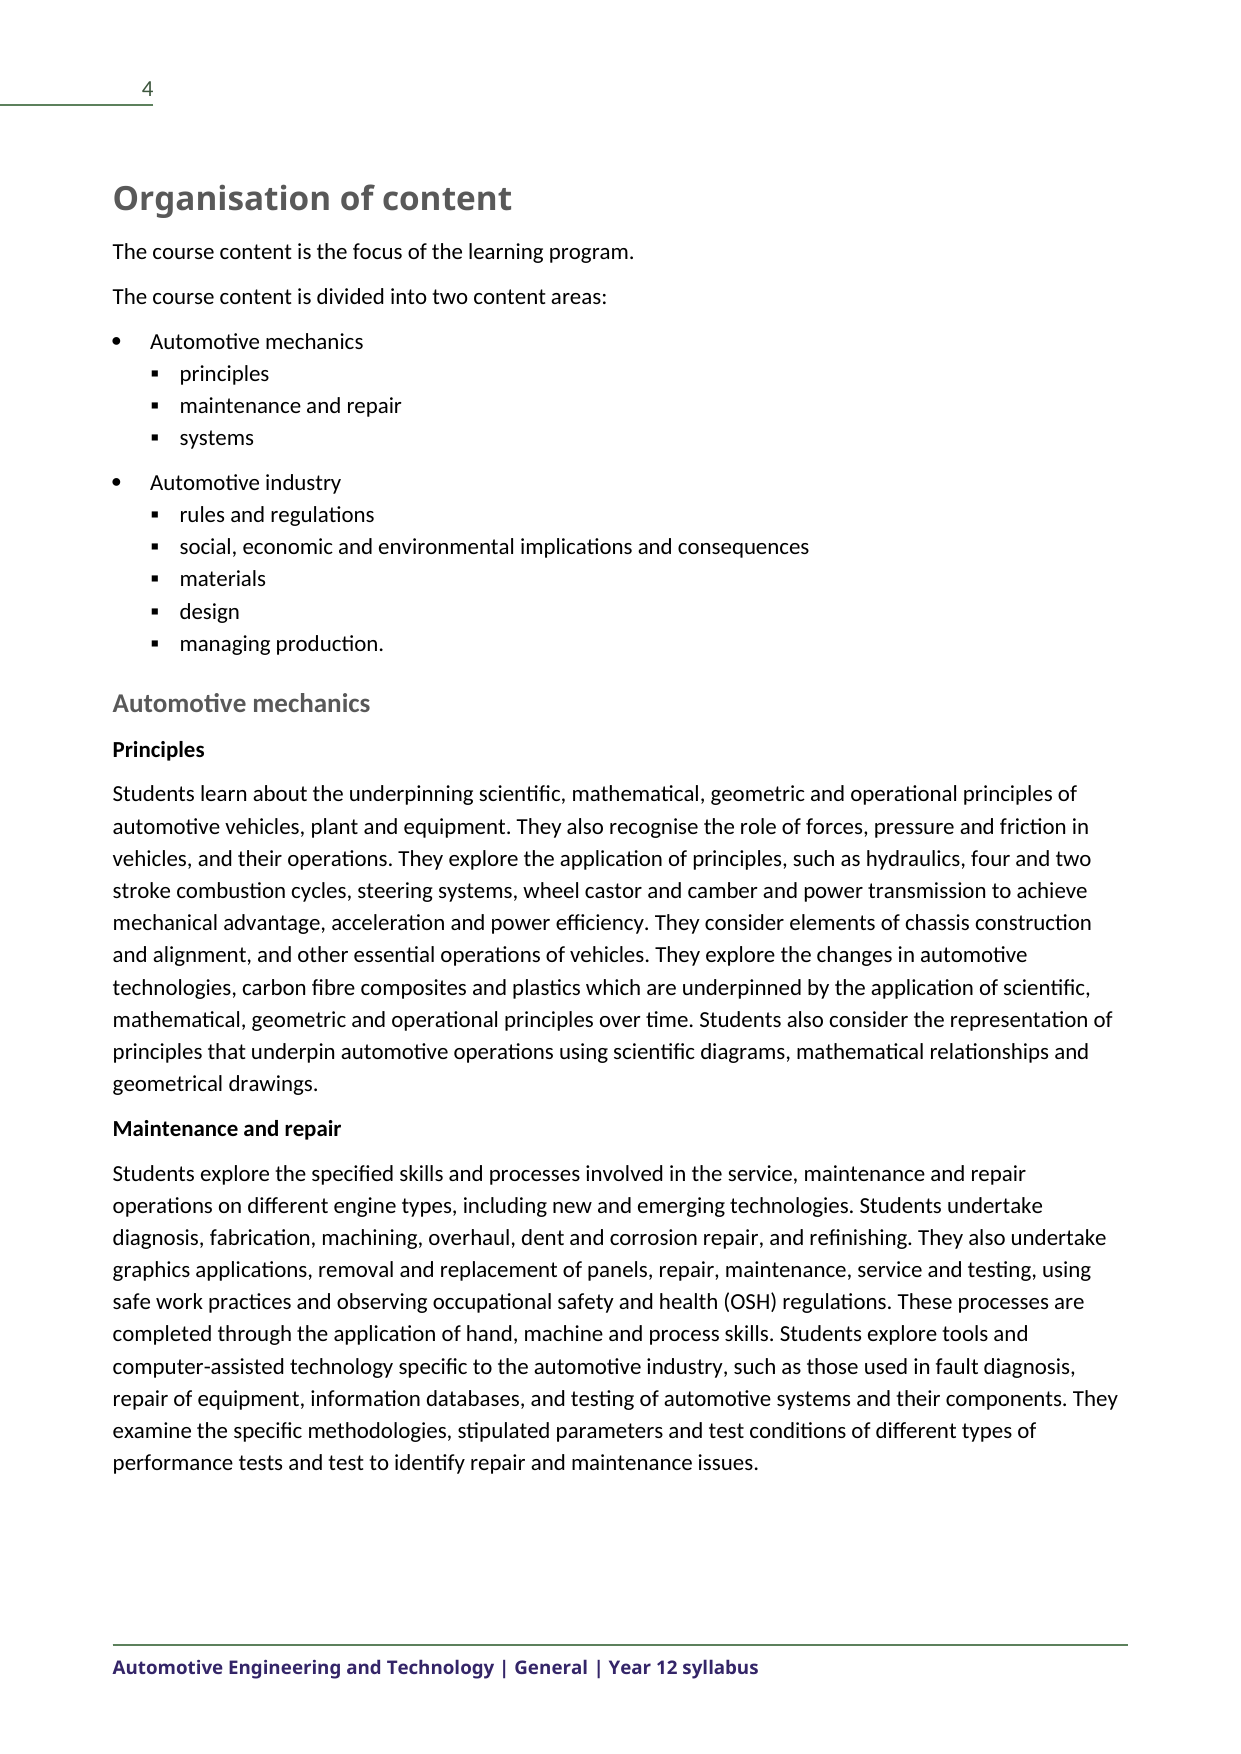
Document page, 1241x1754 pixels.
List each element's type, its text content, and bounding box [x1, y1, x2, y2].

text Automotive mechanics [112, 686, 1128, 719]
list design [150, 597, 1128, 625]
text Maintenance and repair [112, 1114, 1128, 1142]
text The course content is the focus of the learning program. [112, 237, 1128, 265]
list Automotive mechanics [112, 327, 1128, 355]
list managing production. [150, 629, 1128, 657]
text Students learn about the underpinning scientific, mathematical, geometric and operational principles of automotive vehicles, plant and equipment. They also recognise the role of forces, pressure and friction in vehicles, and their operations. They explore the application of principles, such as hydraulics, four and two stroke combustion cycles, steering systems, wheel castor and camber and power transmission to achieve mechanical advantage, acceleration and power efficiency. They consider elements of chassis construction and alignment, and other essential operations of vehicles. They explore the changes in automotive technologies, carbon fibre composites and plastics which are underpinned by the application of scientific, mathematical, geometric and operational principles over time. Students also consider the representation of principles that underpin automotive operations using scientific diagrams, mathematical relationships and geometrical drawings. [112, 779, 1128, 1097]
list systems [150, 423, 1128, 451]
list materials [150, 564, 1128, 593]
list rules and regulations [150, 500, 1128, 528]
list social, economic and environmental implications and consequences [150, 532, 1128, 560]
text Principles [112, 735, 1128, 763]
text Students explore the specified skills and processes involved in the service, maintenance and repair operations on different engine types, including new and emerging technologies. Students undertake diagnosis, fabrication, machining, overhaul, dent and corrosion repair, and refinishing. They also undertake graphics applications, removal and replacement of panels, repair, maintenance, service and testing, using safe work practices and observing occupational safety and health (OSH) regulations. These processes are completed through the application of hand, machine and process skills. Students explore tools and computer-assisted technology specific to the automotive industry, such as those used in fault diagnosis, repair of equipment, information databases, and testing of automotive systems and their components. They examine the specific methodologies, stipulated parameters and test conditions of different types of performance tests and test to identify repair and maintenance issues. [112, 1159, 1128, 1476]
list maintenance and repair [150, 391, 1128, 419]
subtitle Organisation of content [112, 175, 1128, 220]
text The course content is divided into two content areas: [112, 282, 1128, 310]
list principles [150, 359, 1128, 387]
list Automotive industry [112, 468, 1128, 496]
